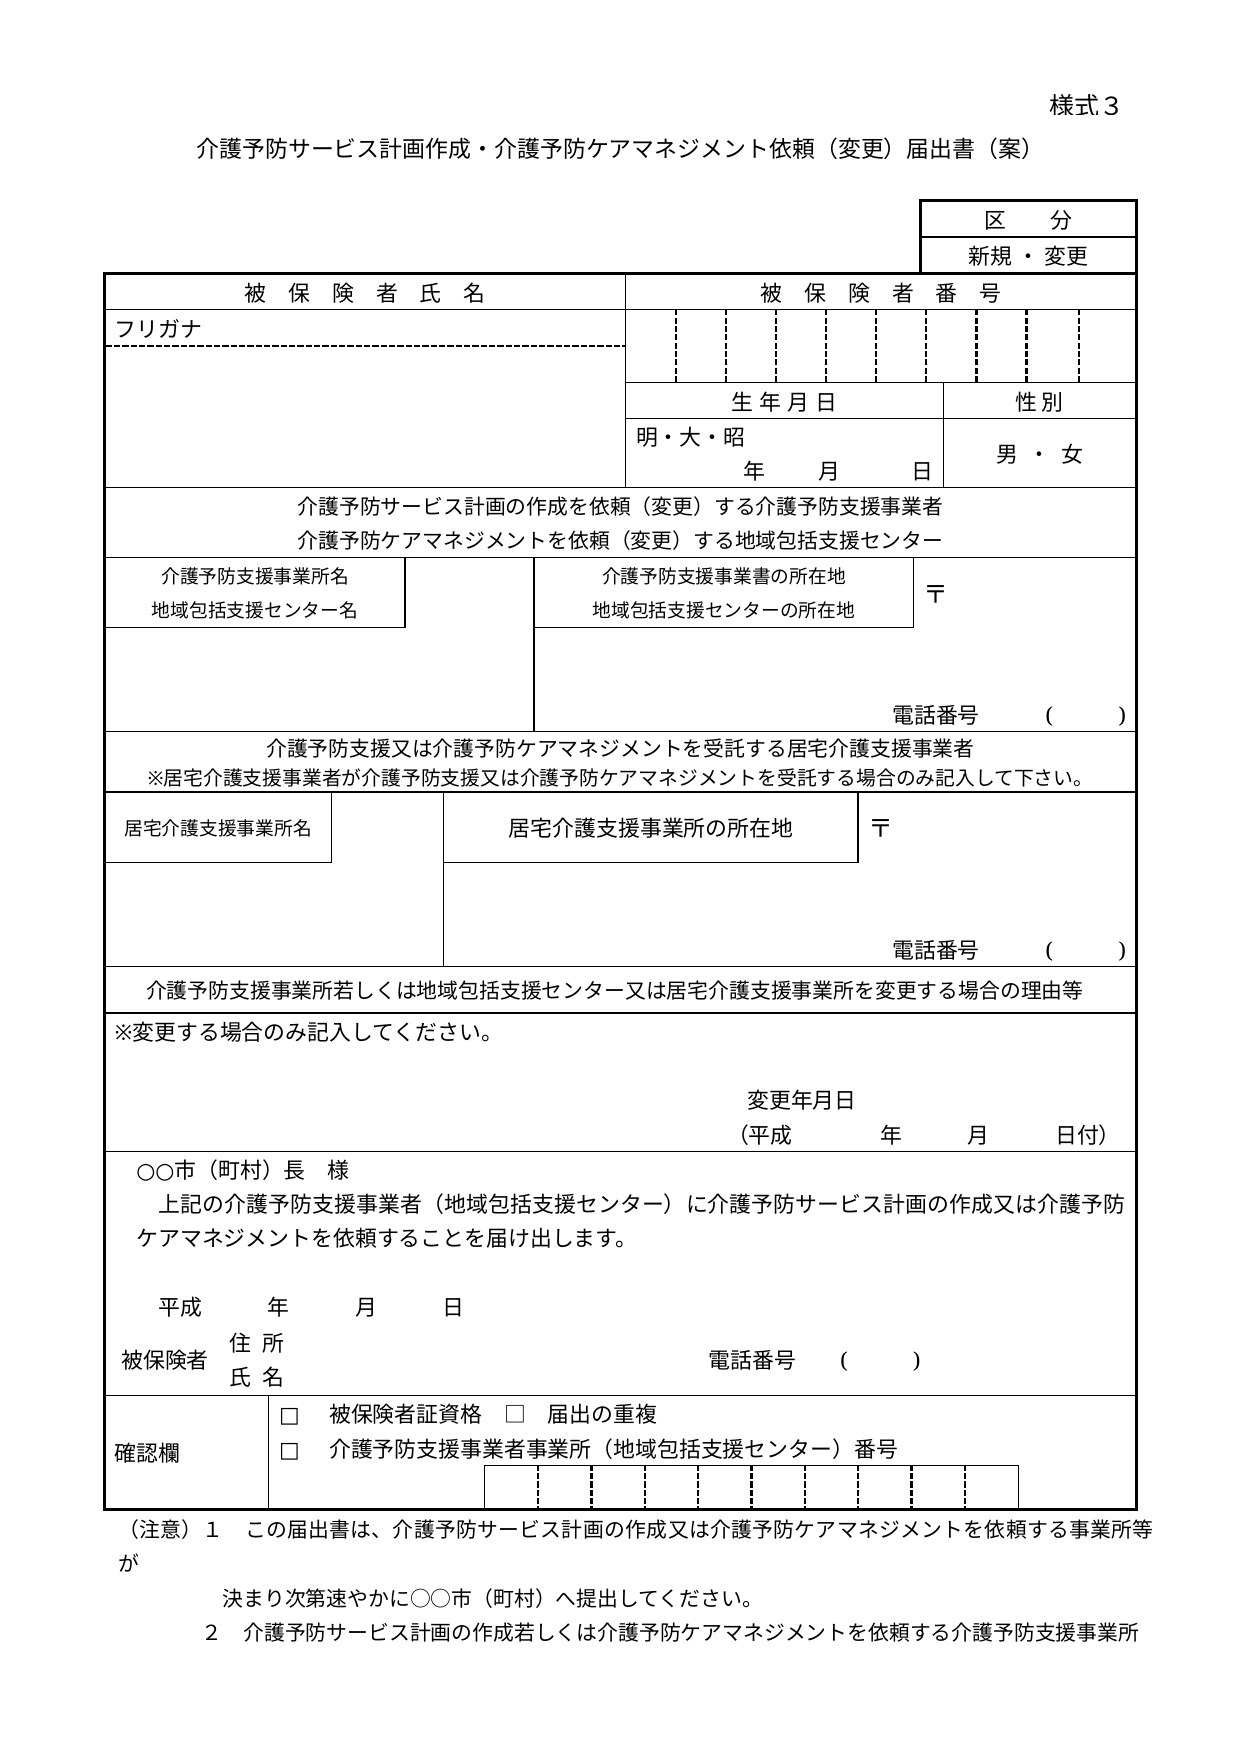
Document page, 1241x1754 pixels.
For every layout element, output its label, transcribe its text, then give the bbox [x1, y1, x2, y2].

text （注意）１ この届出書は、介護予防サービス計画の作成又は介護予防ケアマネジメントを依頼する事業所等が [118, 1511, 1156, 1580]
table_cell [876, 310, 926, 382]
text ２ 介護予防サービス計画の作成若しくは介護予防ケアマネジメントを依頼する介護予防支援事業所 [118, 1614, 1156, 1648]
table_cell 生年月日 [626, 383, 943, 418]
table_cell [1079, 310, 1135, 382]
table_cell [826, 310, 876, 382]
table_cell [106, 345, 625, 487]
table_cell 性別 [944, 383, 1135, 418]
table_cell [332, 793, 443, 861]
table_cell [805, 1466, 858, 1508]
table_cell [976, 310, 1026, 382]
table_cell [106, 627, 533, 731]
table_cell [776, 310, 826, 382]
table_header 区 分 [922, 202, 1135, 236]
table_cell 確認欄 [106, 1396, 268, 1508]
table_cell [965, 1466, 1018, 1508]
table_cell 介護予防支援事業所名 地域包括支援センター名 [106, 558, 404, 627]
table_cell [911, 1466, 965, 1508]
table_cell [1019, 1465, 1135, 1508]
table_cell [406, 558, 533, 627]
table_cell [1026, 310, 1079, 382]
table_cell 〒 [914, 558, 1135, 627]
table_cell 被 保 険 者 氏 名 [106, 275, 625, 309]
text 決まり次第速やかに○○市（町村）へ提出してください。 [118, 1580, 1156, 1614]
table_cell [645, 1466, 698, 1508]
table_cell [726, 310, 776, 382]
table_cell [591, 1466, 645, 1508]
table_cell 明・大・昭 年 月 日 [626, 419, 943, 487]
table_cell [106, 861, 443, 966]
table_cell [698, 1466, 751, 1508]
table_cell [676, 310, 726, 382]
table_cell [485, 1466, 538, 1508]
text 介護予防サービス計画作成・介護予防ケアマネジメント依頼（変更）届出書（案） [118, 130, 1122, 165]
table_cell 住所 氏名 [219, 1323, 698, 1395]
table_cell 居宅介護支援事業所名 [106, 793, 331, 861]
table_cell フリガナ [106, 310, 625, 345]
table_cell 被 保 険 者 番 号 [626, 275, 1135, 309]
table_cell [751, 1466, 805, 1508]
table_cell [538, 1466, 591, 1508]
table_cell 介護予防サービス計画の作成を依頼（変更）する介護予防支援事業者 介護予防ケアマネジメントを依頼（変更）する地域包括支援センター [106, 488, 1135, 557]
table_cell 居宅介護支援事業所の所在地 [444, 793, 857, 861]
table_cell 新規 ・ 変更 [922, 238, 1135, 272]
table_cell ※変更する場合のみ記入してください。 変更年月日 （平成 年 月 日付） [106, 1014, 1135, 1151]
table_cell 介護予防支援又は介護予防ケアマネジメントを受託する居宅介護支援事業者 ※居宅介護支援事業者が介護予防支援又は介護予防ケアマネジメントを受託する場合のみ記入して下さい。 [106, 732, 1135, 791]
table_cell [858, 1466, 911, 1508]
table_cell 電話番号 ( ) [535, 627, 1135, 731]
table_cell 介護予防支援事業書の所在地 地域包括支援センターの所在地 [535, 558, 913, 627]
table_cell 被保険者 [106, 1323, 219, 1395]
table_cell [269, 1465, 484, 1508]
table_cell [926, 310, 976, 382]
table_cell 電話番号 ( ) [444, 861, 1135, 966]
table_cell 電話番号 ( ) [698, 1323, 1135, 1395]
table_cell 男・女 [944, 419, 1135, 487]
table_cell ○○市（町村）長 様 上記の介護予防支援事業者（地域包括支援センター）に介護予防サービス計画の作成又は介護予防ケアマネジメントを依頼することを届け出します。 平成 年 月 日 [106, 1152, 1135, 1323]
table_cell [626, 310, 676, 382]
table_cell 〒 [859, 793, 1135, 861]
table_cell 被保険者証資格 □ 届出の重複 介護予防支援事業者事業所（地域包括支援センター）番号 [269, 1396, 1135, 1465]
table_cell 介護予防支援事業所若しくは地域包括支援センター又は居宅介護支援事業所を変更する場合の理由等 [106, 967, 1135, 1012]
